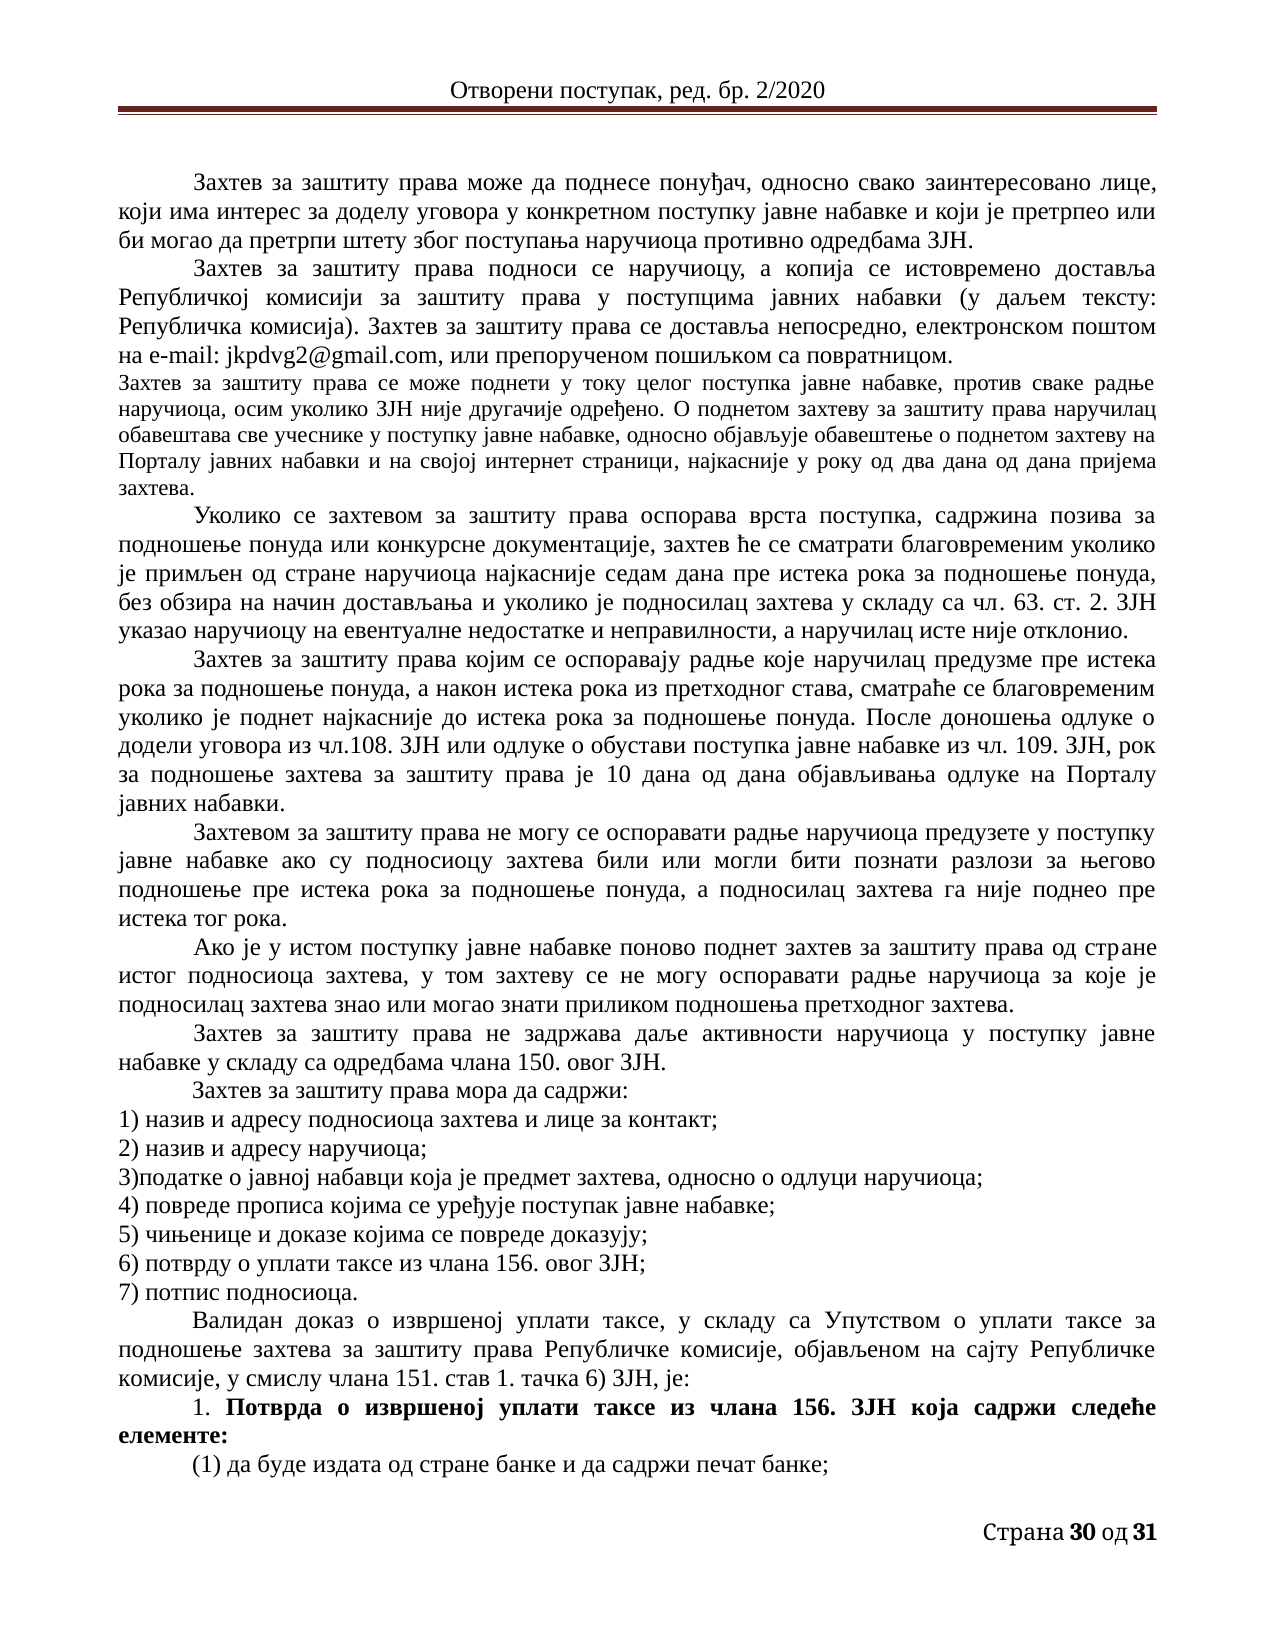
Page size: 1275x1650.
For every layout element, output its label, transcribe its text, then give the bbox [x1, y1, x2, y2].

text 6) потврду о уплати таксе из члана 156. овог ЗЈН; [118, 1248, 1157, 1277]
text 7) потпис подносиоца. [118, 1277, 1157, 1305]
text 4) повреде прописа којима се уређује поступак јавне набавке; [118, 1190, 1157, 1219]
text (1) да буде издата од стране банке и да садржи печат банке; [118, 1449, 1157, 1478]
text Валидан доказ о извршеној уплати таксе, у складу са Упутством о уплати таксе за подношење захтева за заштиту права Републичке комисије, објављеном на сајту Републичке комисије, у смислу члана 151. став 1. тачка 6) ЗЈН, је: [118, 1305, 1157, 1392]
text 2) назив и адресу наручиоца; [118, 1133, 1157, 1162]
text Захтев за заштиту права може да поднесе понуђач, односно свако заинтересовано лице, који има интерес за доделу уговора у конкретном поступку јавне набавке и који је претрпео или би могао да претрпи штету због поступања наручиоца противно одредбама ЗЈН. [118, 167, 1157, 253]
text 3)податке о јавној набавци која је предмет захтева, односно о одлуци наручиоца; [118, 1162, 1157, 1190]
text Ако је у истом поступку јавне набавке поново поднет захтев за заштиту права од стране истог подносиоца захтева, у том захтеву се не могу оспоравати радње наручиоца за које је подносилац захтева знао или могао знати приликом подношења претходног захтева. [118, 932, 1157, 1018]
text 1. Потврда о извршеној уплати таксе из члана 156. ЗЈН која садржи следеће елементе: [118, 1392, 1157, 1449]
text Захтев за заштиту права подноси се наручиоцу, а копија се истовремено доставља Републичкој комисији за заштиту права у поступцима јавних набавки (у даљем тексту: Републичка комисија). Захтев за заштиту права се доставља непосредно, електронском поштом на e-mail: jkpdvg2@gmail.com, или препорученом пошиљком са повратницом. [118, 253, 1157, 368]
text 1) назив и адресу подносиоца захтева и лице за контакт; [118, 1104, 1157, 1133]
text Захтевом за заштиту права не могу се оспоравати радње наручиоца предузете у поступку јавне набавке ако су подносиоцу захтева били или могли бити познати разлози за његово подношење пре истека рока за подношење понуда, а подносилац захтева га није поднео пре истека тог рока. [118, 817, 1157, 932]
text Захтев за заштиту права не задржава даље активности наручиоца у поступку јавне набавке у складу са одредбама члана 150. овог ЗЈН. [118, 1018, 1157, 1075]
text 5) чињенице и доказе којима се повреде доказују; [118, 1219, 1157, 1248]
text Уколико се захтевом за заштиту права оспорава врста поступка, садржина позива за подношење понуда или конкурсне документације, захтев ће се сматрати благовременим уколико је примљен од стране наручиоца најкасније седам дана пре истека рока за подношење понуда, без обзира на начин достављања и уколико је подносилац захтева у складу са чл. 63. ст. 2. ЗЈН указао наручиоцу на евентуалне недостатке и неправилности, а наручилац исте није отклонио. [118, 500, 1157, 644]
text Захтев за заштиту права се може поднети у току целог поступка јавне набавке, против сваке радње наручиоца, осим уколико ЗЈН није другачије одређено. О поднетом захтеву за заштиту права наручилац обавештава све учеснике у поступку јавне набавке, односно објављује обавештење о поднетом захтеву на Порталу јавних набавки и на својој интернет страници, најкасније у року од два дана од дана пријема захтева. [118, 368, 1157, 500]
text Захтев за заштиту права мора да садржи: [118, 1075, 1157, 1104]
text Захтев за заштиту права којим се оспоравају радње које наручилац предузме пре истека рока за подношење понуда, а након истека рока из претходног става, сматраће се благовременим уколико је поднет најкасније до истека рока за подношење понуда. После доношења одлуке о додели уговора из чл.108. ЗЈН или одлуке о обустави поступка јавне набавке из чл. 109. ЗЈН, рок за подношење захтева за заштиту права је 10 дана од дана објављивања одлуке на Порталу јавних набавки. [118, 644, 1157, 817]
